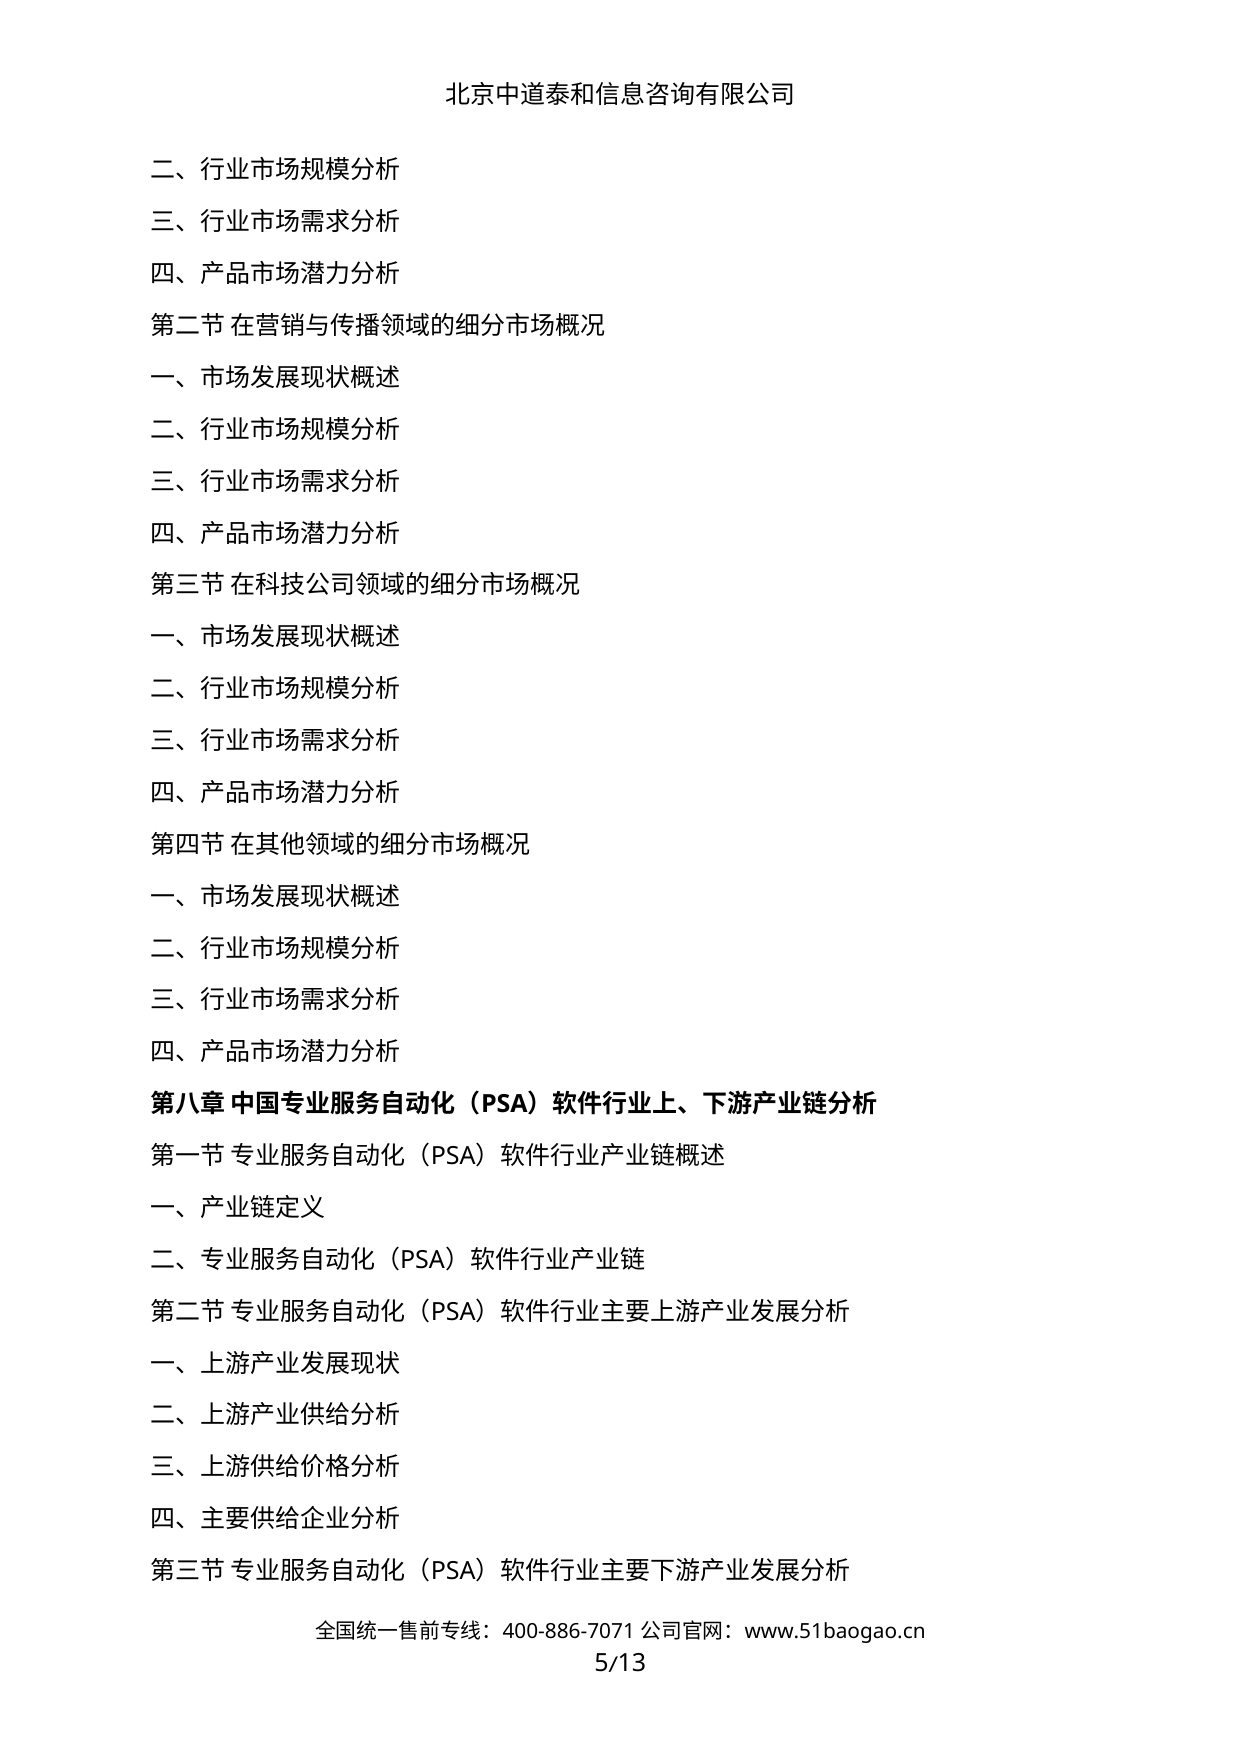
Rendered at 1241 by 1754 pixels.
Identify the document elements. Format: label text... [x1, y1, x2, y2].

text 四、产品市场潜力分析 [150, 1032, 1090, 1068]
text 一、上游产业发展现状 [150, 1343, 1090, 1379]
text 四、产品市场潜力分析 [150, 513, 1090, 549]
text 第一节 专业服务自动化（PSA）软件行业产业链概述 [150, 1136, 1090, 1172]
text 二、行业市场规模分析 [150, 669, 1090, 705]
text 第八章 中国专业服务自动化（PSA）软件行业上、下游产业链分析 [150, 1084, 1090, 1120]
text 二、专业服务自动化（PSA）软件行业产业链 [150, 1239, 1090, 1276]
text 第四节 在其他领域的细分市场概况 [150, 824, 1090, 861]
text 第三节 在科技公司领域的细分市场概况 [150, 565, 1090, 601]
text 第三节 专业服务自动化（PSA）软件行业主要下游产业发展分析 [150, 1551, 1090, 1587]
text 四、产品市场潜力分析 [150, 772, 1090, 809]
text 三、行业市场需求分析 [150, 980, 1090, 1016]
text 三、行业市场需求分析 [150, 461, 1090, 497]
text 一、市场发展现状概述 [150, 357, 1090, 394]
text 一、产业链定义 [150, 1187, 1090, 1224]
text 一、市场发展现状概述 [150, 876, 1090, 912]
text 第二节 专业服务自动化（PSA）软件行业主要上游产业发展分析 [150, 1291, 1090, 1327]
text 三、行业市场需求分析 [150, 721, 1090, 757]
text 二、上游产业供给分析 [150, 1395, 1090, 1431]
text 第二节 在营销与传播领域的细分市场概况 [150, 306, 1090, 342]
text 四、主要供给企业分析 [150, 1499, 1090, 1535]
text 二、行业市场规模分析 [150, 928, 1090, 964]
text 一、市场发展现状概述 [150, 617, 1090, 653]
text 三、行业市场需求分析 [150, 202, 1090, 238]
text 三、上游供给价格分析 [150, 1447, 1090, 1483]
text 四、产品市场潜力分析 [150, 254, 1090, 290]
text 二、行业市场规模分析 [150, 150, 1090, 186]
text 二、行业市场规模分析 [150, 409, 1090, 446]
